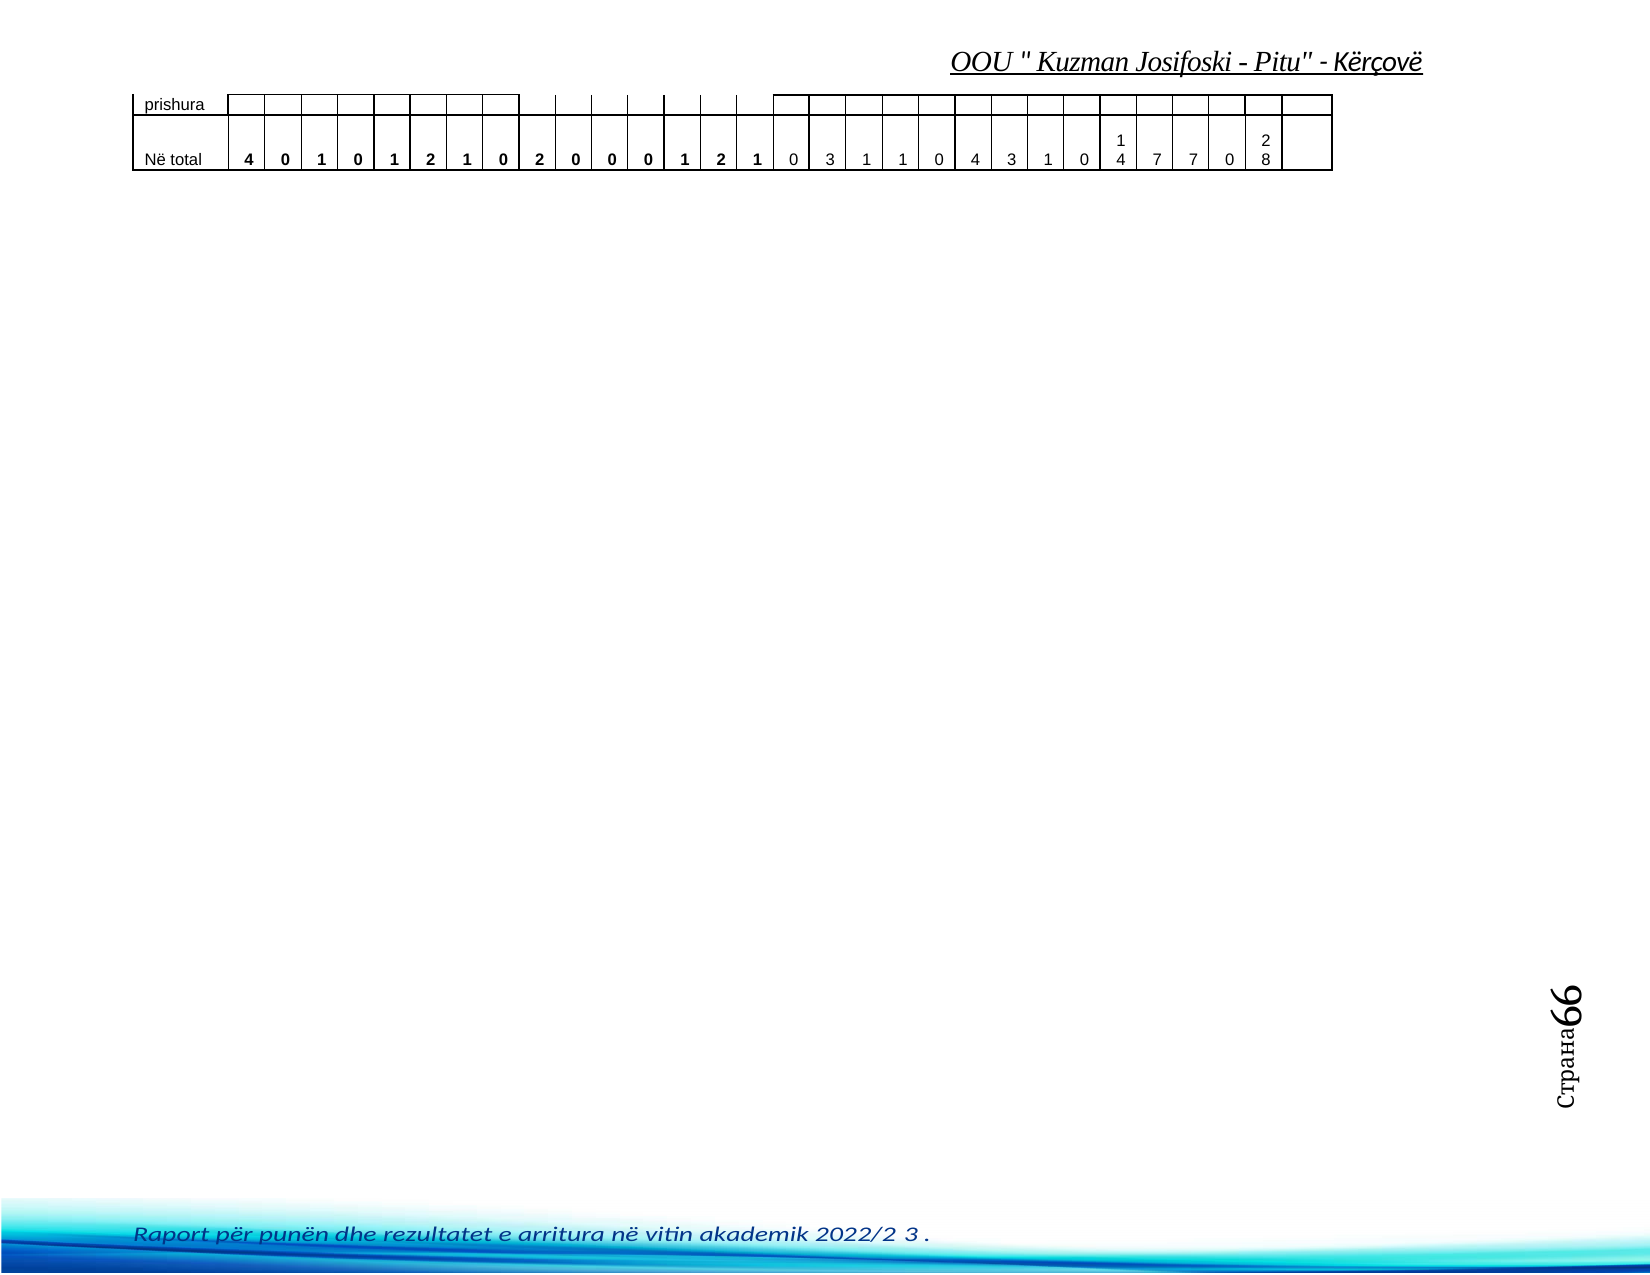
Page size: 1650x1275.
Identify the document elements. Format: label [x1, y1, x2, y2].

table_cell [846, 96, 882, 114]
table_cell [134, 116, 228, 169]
picture [449, 1232, 457, 1239]
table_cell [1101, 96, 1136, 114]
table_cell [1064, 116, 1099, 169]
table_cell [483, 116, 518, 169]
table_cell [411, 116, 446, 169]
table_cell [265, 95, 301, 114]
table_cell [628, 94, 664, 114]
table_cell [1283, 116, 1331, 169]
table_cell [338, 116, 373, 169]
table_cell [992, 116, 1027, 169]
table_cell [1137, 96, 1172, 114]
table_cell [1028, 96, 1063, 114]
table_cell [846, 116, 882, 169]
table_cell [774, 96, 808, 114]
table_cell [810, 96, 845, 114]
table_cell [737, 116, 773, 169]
picture [1, 1198, 1650, 1273]
picture [291, 1232, 297, 1239]
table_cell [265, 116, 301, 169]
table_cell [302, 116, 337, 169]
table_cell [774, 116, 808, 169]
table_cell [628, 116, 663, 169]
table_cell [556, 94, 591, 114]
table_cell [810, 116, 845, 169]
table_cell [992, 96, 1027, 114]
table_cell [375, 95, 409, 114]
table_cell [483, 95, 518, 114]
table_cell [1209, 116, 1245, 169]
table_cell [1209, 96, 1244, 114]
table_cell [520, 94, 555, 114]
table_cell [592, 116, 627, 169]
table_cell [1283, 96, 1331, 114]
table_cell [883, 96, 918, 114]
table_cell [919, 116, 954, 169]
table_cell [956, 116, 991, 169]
picture [179, 1232, 187, 1237]
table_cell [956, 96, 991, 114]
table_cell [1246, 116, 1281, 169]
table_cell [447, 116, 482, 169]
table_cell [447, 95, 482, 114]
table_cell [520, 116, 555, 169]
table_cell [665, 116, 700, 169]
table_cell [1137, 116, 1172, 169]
picture [337, 1232, 344, 1239]
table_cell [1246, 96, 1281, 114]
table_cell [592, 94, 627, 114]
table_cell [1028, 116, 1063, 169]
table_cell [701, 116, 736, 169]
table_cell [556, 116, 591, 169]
picture [354, 1232, 360, 1239]
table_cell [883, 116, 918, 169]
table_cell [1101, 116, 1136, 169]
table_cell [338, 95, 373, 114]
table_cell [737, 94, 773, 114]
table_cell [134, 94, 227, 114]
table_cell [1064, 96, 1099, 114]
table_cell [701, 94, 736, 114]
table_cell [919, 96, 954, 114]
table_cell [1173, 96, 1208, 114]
picture [318, 1232, 324, 1239]
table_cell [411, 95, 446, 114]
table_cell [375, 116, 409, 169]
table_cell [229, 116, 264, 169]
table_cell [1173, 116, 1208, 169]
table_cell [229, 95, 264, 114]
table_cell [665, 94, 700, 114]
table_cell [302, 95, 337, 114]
